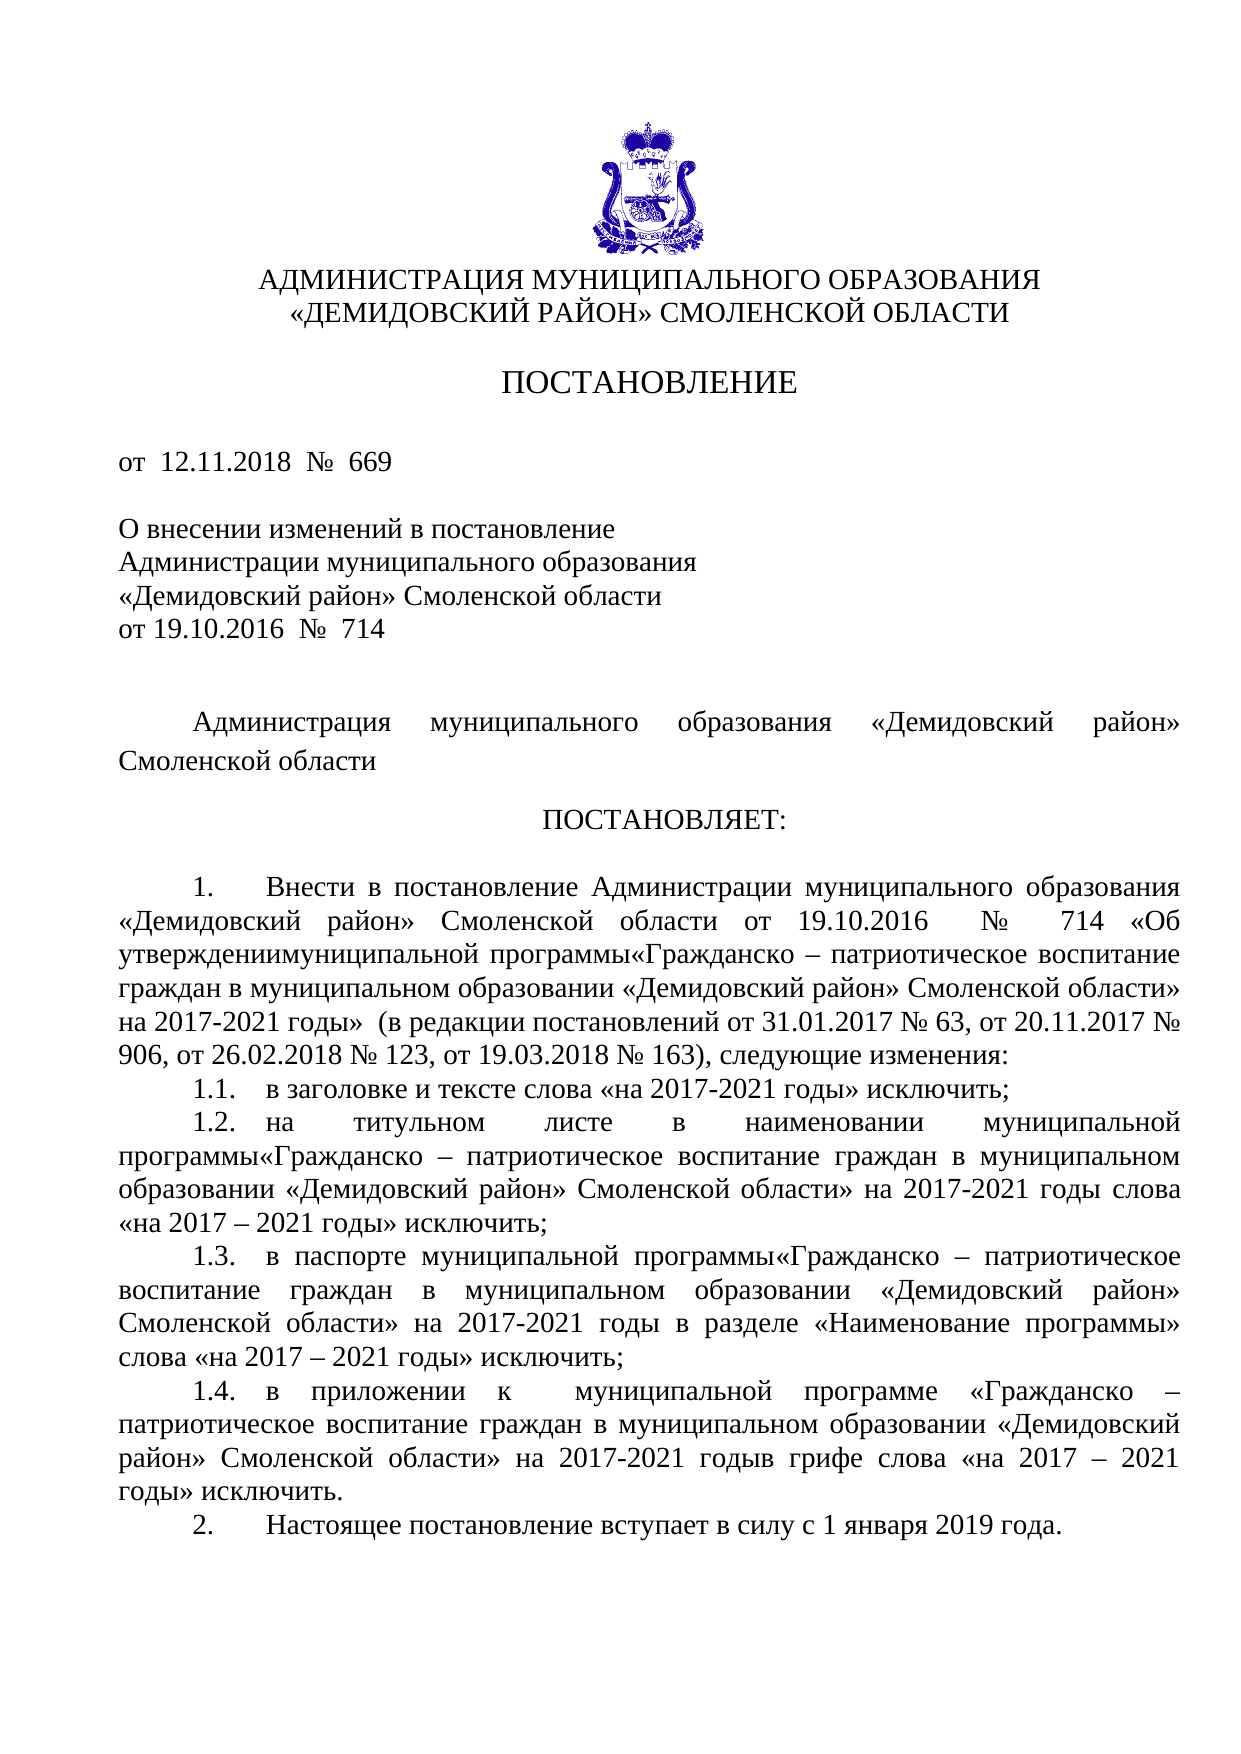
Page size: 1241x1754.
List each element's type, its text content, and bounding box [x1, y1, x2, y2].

text от 19.10.2016 № 714 [118, 612, 1181, 645]
list в паспорте муниципальной программы«Гражданско – патриотическое воспитание граждан в муниципальном образовании «Демидовский район» Смоленской области» на 2017-2021 годы в разделе «Наименование программы» слова «на 2017 – 2021 годы» исключить; [118, 1238, 1181, 1373]
picture [591, 118, 708, 262]
text «Демидовский район» Смоленской области [118, 578, 1181, 612]
text Администрации муниципального образования [118, 544, 1181, 578]
text от 12.11.2018 № 669 [118, 444, 1181, 477]
list в заголовке и тексте слова «на 2017-2021 годы» исключить; [118, 1071, 1181, 1104]
text ПОСТАНОВЛЕНИЕ [118, 362, 1181, 401]
list Внести в постановление Администрации муниципального образования «Демидовский район» Смоленской области от 19.10.2016 № 714 «Об утверждениимуниципальной программы«Гражданско – патриотическое воспитание граждан в муниципальном образовании «Демидовский район» Смоленской области» на 2017-2021 годы» (в редакции постановлений от 31.01.2017 № 63, от 20.11.2017 № 906, от 26.02.2018 № 123, от 19.03.2018 № 163), следующие изменения: [118, 869, 1181, 1071]
list в приложении к муниципальной программе «Гражданско – патриотическое воспитание граждан в муниципальном образовании «Демидовский район» Смоленской области» на 2017-2021 годыв грифе слова «на 2017 – 2021 годы» исключить. [118, 1373, 1181, 1507]
text О внесении изменений в постановление [118, 511, 1181, 544]
text «ДЕМИДОВСКИЙ РАЙОН» СМОЛЕНСКОЙ ОБЛАСТИ [118, 295, 1181, 329]
text ПОСТАНОВЛЯЕТ: [118, 802, 1181, 836]
text Администрация муниципального образования «Демидовский район» Смоленской области [118, 704, 1181, 777]
list Настоящее постановление вступает в силу с 1 января 2019 года. [118, 1507, 1181, 1540]
list на титульном листе в наименовании муниципальной программы«Гражданско – патриотическое воспитание граждан в муниципальном образовании «Демидовский район» Смоленской области» на 2017-2021 годы слова «на 2017 – 2021 годы» исключить; [118, 1104, 1181, 1238]
text АДМИНИСТРАЦИЯ МУНИЦИПАЛЬНОГО ОБРАЗОВАНИЯ [118, 262, 1181, 295]
